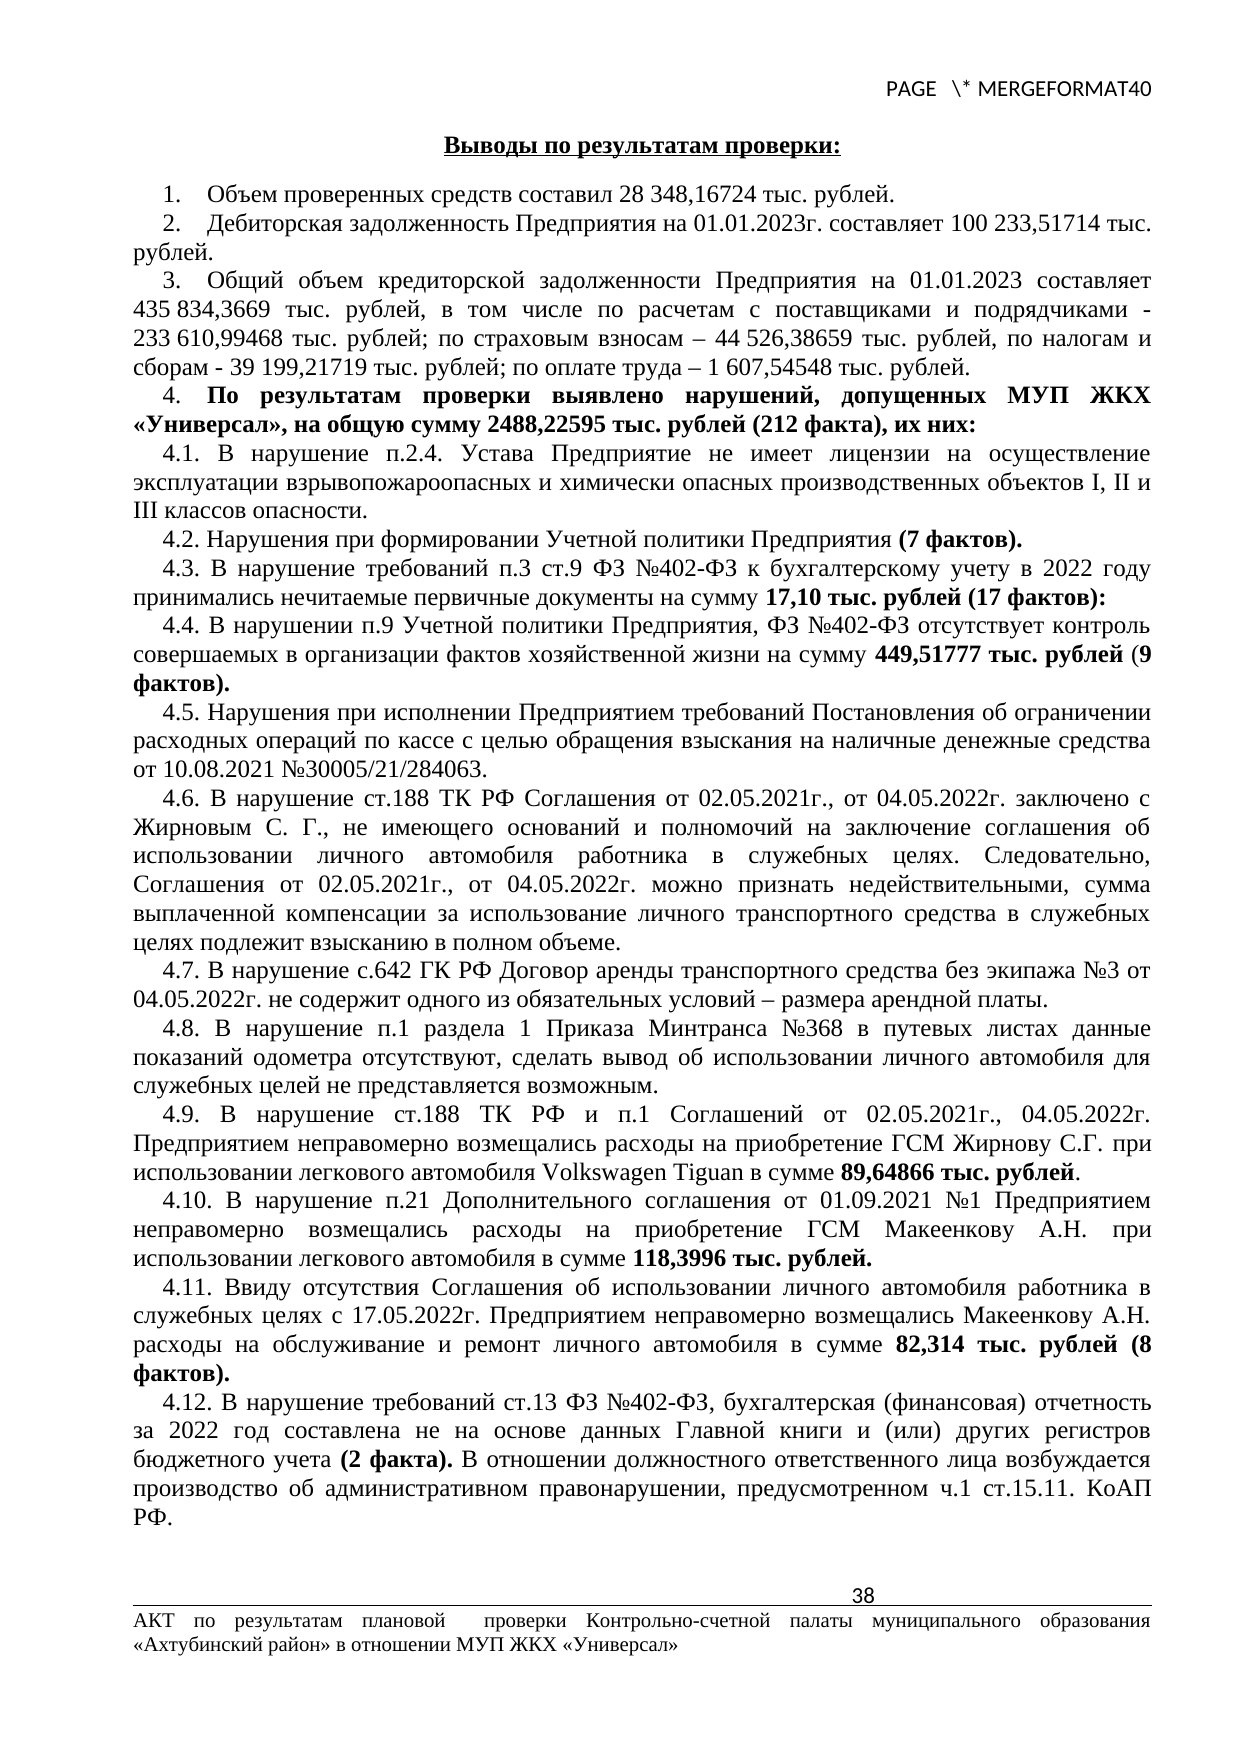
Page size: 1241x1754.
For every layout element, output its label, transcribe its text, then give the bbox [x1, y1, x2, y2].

text 4.11. Ввиду отсутствия Соглашения об использовании личного автомобиля работника в служебных целях с 17.05.2022г. Предприятием неправомерно возмещались Макеенкову А.Н. расходы на обслуживание и ремонт личного автомобиля в сумме 82,314 тыс. рублей (8 фактов). [133, 1272, 1152, 1387]
list По результатам проверки выявлено нарушений, допущенных МУП ЖКХ «Универсал», на общую сумму 2488,22595 тыс. рублей (212 факта), их них: [133, 381, 1152, 438]
text 4.7. В нарушение с.642 ГК РФ Договор аренды транспортного средства без экипажа №3 от 04.05.2022г. не содержит одного из обязательных условий – размера арендной платы. [133, 956, 1152, 1013]
text 4.3. В нарушение требований п.3 ст.9 ФЗ №402-ФЗ к бухгалтерскому учету в 2022 году принимались нечитаемые первичные документы на сумму 17,10 тыс. рублей (17 фактов): [133, 553, 1152, 611]
text 4.8. В нарушение п.1 раздела 1 Приказа Минтранса №368 в путевых листах данные показаний одометра отсутствуют, сделать вывод об использовании личного автомобиля для служебных целей не представляется возможным. [133, 1013, 1152, 1099]
text 4.9. В нарушение ст.188 ТК РФ и п.1 Соглашений от 02.05.2021г., 04.05.2022г. Предприятием неправомерно возмещались расходы на приобретение ГСМ Жирнову С.Г. при использовании легкового автомобиля Volkswagen Tiguan в сумме 89,64866 тыс. рублей. [133, 1099, 1152, 1186]
text 4.4. В нарушении п.9 Учетной политики Предприятия, ФЗ №402-ФЗ отсутствует контроль совершаемых в организации фактов хозяйственной жизни на сумму 449,51777 тыс. рублей (9 фактов). [133, 611, 1152, 697]
list Дебиторская задолженность Предприятия на 01.01.2023г. составляет 100 233,51714 тыс. рублей. [133, 208, 1152, 266]
text 4.5. Нарушения при исполнении Предприятием требований Постановления об ограничении расходных операций по кассе с целью обращения взыскания на наличные денежные средства от 10.08.2021 №30005/21/284063. [133, 697, 1152, 783]
list Общий объем кредиторской задолженности Предприятия на 01.01.2023 составляет 435 834,3669 тыс. рублей, в том числе по расчетам с поставщиками и подрядчиками - 233 610,99468 тыс. рублей; по страховым взносам – 44 526,38659 тыс. рублей, по налогам и сборам - 39 199,21719 тыс. рублей; по оплате труда – 1 607,54548 тыс. рублей. [133, 266, 1152, 381]
text 4.10. В нарушение п.21 Дополнительного соглашения от 01.09.2021 №1 Предприятием неправомерно возмещались расходы на приобретение ГСМ Макеенкову А.Н. при использовании легкового автомобиля в сумме 118,3996 тыс. рублей. [133, 1186, 1152, 1272]
text 4.6. В нарушение ст.188 ТК РФ Соглашения от 02.05.2021г., от 04.05.2022г. заключено с Жирновым С. Г., не имеющего оснований и полномочий на заключение соглашения об использовании личного автомобиля работника в служебных целях. Следовательно, Соглашения от 02.05.2021г., от 04.05.2022г. можно признать недействительными, сумма выплаченной компенсации за использование личного транспортного средства в служебных целях подлежит взысканию в полном объеме. [133, 783, 1152, 956]
text 4.2. Нарушения при формировании Учетной политики Предприятия (7 фактов). [133, 524, 1152, 553]
text 4.12. В нарушение требований ст.13 ФЗ №402-ФЗ, бухгалтерская (финансовая) отчетность за 2022 год составлена не на основе данных Главной книги и (или) других регистров бюджетного учета (2 факта). В отношении должностного ответственного лица возбуждается производство об административном правонарушении, предусмотренном ч.1 ст.15.11. КоАП РФ. [133, 1387, 1152, 1531]
text Выводы по результатам проверки: [133, 130, 1152, 158]
text 4.1. В нарушение п.2.4. Устава Предприятие не имеет лицензии на осуществление эксплуатации взрывопожароопасных и химически опасных производственных объектов I, II и III классов опасности. [133, 438, 1152, 524]
list Объем проверенных средств составил 28 348,16724 тыс. рублей. [133, 179, 1152, 208]
